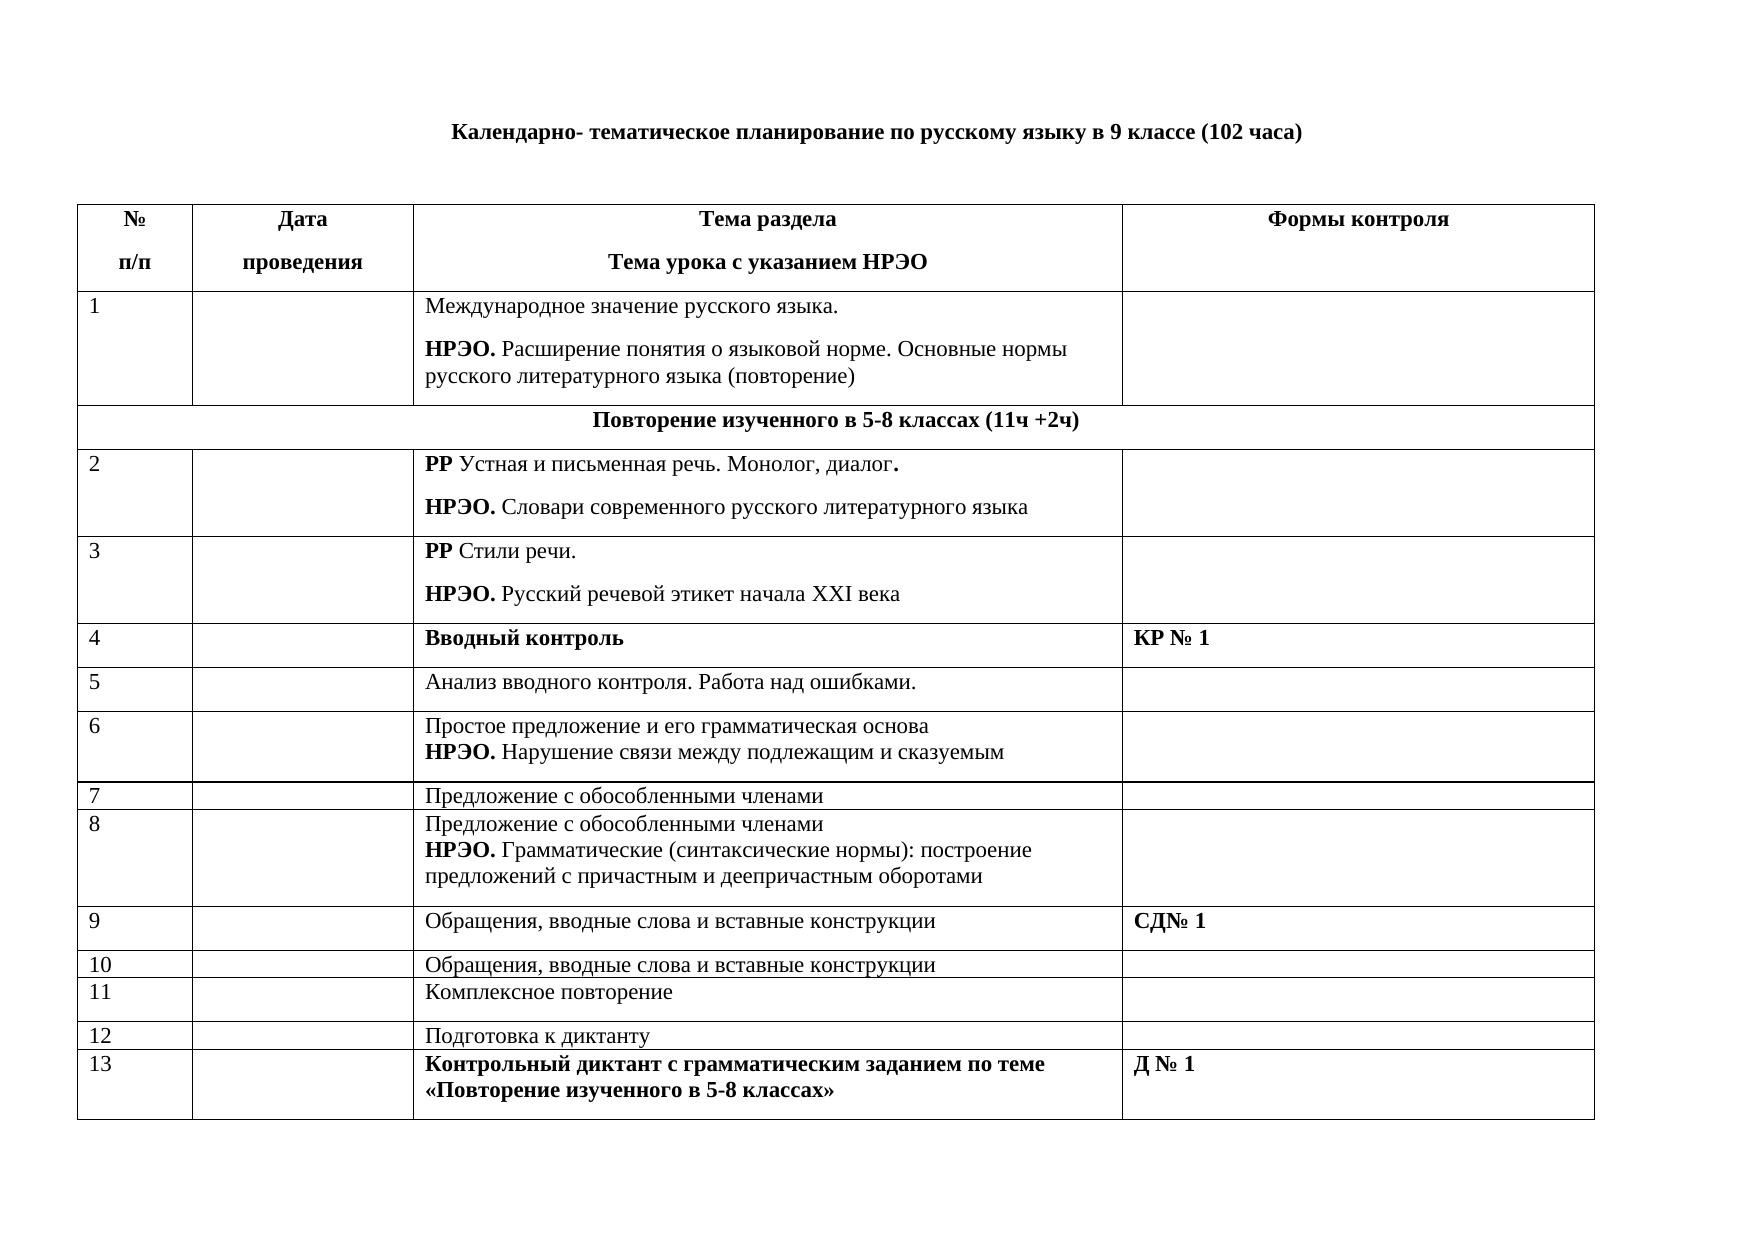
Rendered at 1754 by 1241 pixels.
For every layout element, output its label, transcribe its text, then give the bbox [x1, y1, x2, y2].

table_cell СД№ 1 [1123, 907, 1594, 950]
table_cell [1123, 951, 1594, 977]
table_cell [193, 537, 413, 623]
table_cell [1123, 712, 1594, 781]
table_cell [1123, 292, 1594, 405]
table_cell РР Стили речи. НРЭО. Русский речевой этикет начала XXI века [414, 537, 1122, 623]
table_cell [193, 978, 413, 1021]
table_cell [1123, 450, 1594, 536]
table_cell [193, 292, 413, 405]
table_cell 8 [78, 810, 192, 906]
table_cell 6 [78, 712, 192, 781]
table_cell Простое предложение и его грамматическая основа НРЭО. Нарушение связи между подлежащим и сказуемым [414, 712, 1122, 781]
table_cell Предложение с обособленными членами НРЭО. Грамматические (синтаксические нормы): построение предложений с причастным и деепричастным оборотами [414, 810, 1122, 906]
table_cell 9 [78, 907, 192, 950]
table_header Дата проведения [193, 205, 413, 291]
table_cell [1123, 1022, 1594, 1048]
table_cell 11 [78, 978, 192, 1021]
table_cell КР № 1 [1123, 624, 1594, 667]
table_cell 12 [78, 1022, 192, 1048]
table_cell [193, 1022, 413, 1048]
table_cell РР Устная и письменная речь. Монолог, диалог. НРЭО. Словари современного русского литературного языка [414, 450, 1122, 536]
table_cell 10 [78, 951, 192, 977]
table_cell [1123, 537, 1594, 623]
table_cell [193, 951, 413, 977]
table_cell Повторение изученного в 5-8 классах (11ч +2ч) [78, 406, 1594, 449]
table_cell [1123, 783, 1594, 809]
table_cell [193, 1050, 413, 1119]
table_cell [1123, 810, 1594, 906]
table_header № п/п [78, 205, 192, 291]
table_header Тема раздела Тема урока с указанием НРЭО [414, 205, 1122, 291]
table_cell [414, 1050, 1122, 1119]
table_cell [1123, 668, 1594, 711]
table_cell Д № 1 [1123, 1050, 1594, 1119]
table_cell [193, 712, 413, 781]
table_cell 7 [78, 783, 192, 809]
table_cell Международное значение русского языка. НРЭО. Расширение понятия о языковой норме. Основные нормы русского литературного языка (повторение) [414, 292, 1122, 405]
table_cell Подготовка к диктанту [414, 1022, 1122, 1048]
table_cell Вводный контроль [414, 624, 1122, 667]
table_cell Комплексное повторение [414, 978, 1122, 1021]
table_cell [193, 450, 413, 536]
table_cell [193, 783, 413, 809]
table_cell 3 [78, 537, 192, 623]
table_cell [1123, 978, 1594, 1021]
table_cell 4 [78, 624, 192, 667]
table_cell Обращения, вводные слова и вставные конструкции [414, 951, 1122, 977]
table_cell [193, 810, 413, 906]
table_cell 13 [78, 1050, 192, 1119]
table_cell Предложение с обособленными членами [414, 783, 1122, 809]
table_cell 2 [78, 450, 192, 536]
table_cell Анализ вводного контроля. Работа над ошибками. [414, 668, 1122, 711]
table_cell [193, 668, 413, 711]
table_cell 1 [78, 292, 192, 405]
table_cell Обращения, вводные слова и вставные конструкции [414, 907, 1122, 950]
table_cell [193, 907, 413, 950]
table_cell 5 [78, 668, 192, 711]
table_header Формы контроля [1123, 205, 1594, 291]
table_cell [193, 624, 413, 667]
text Календарно- тематическое планирование по русскому языку в 9 классе (102 часа) [89, 118, 1665, 144]
